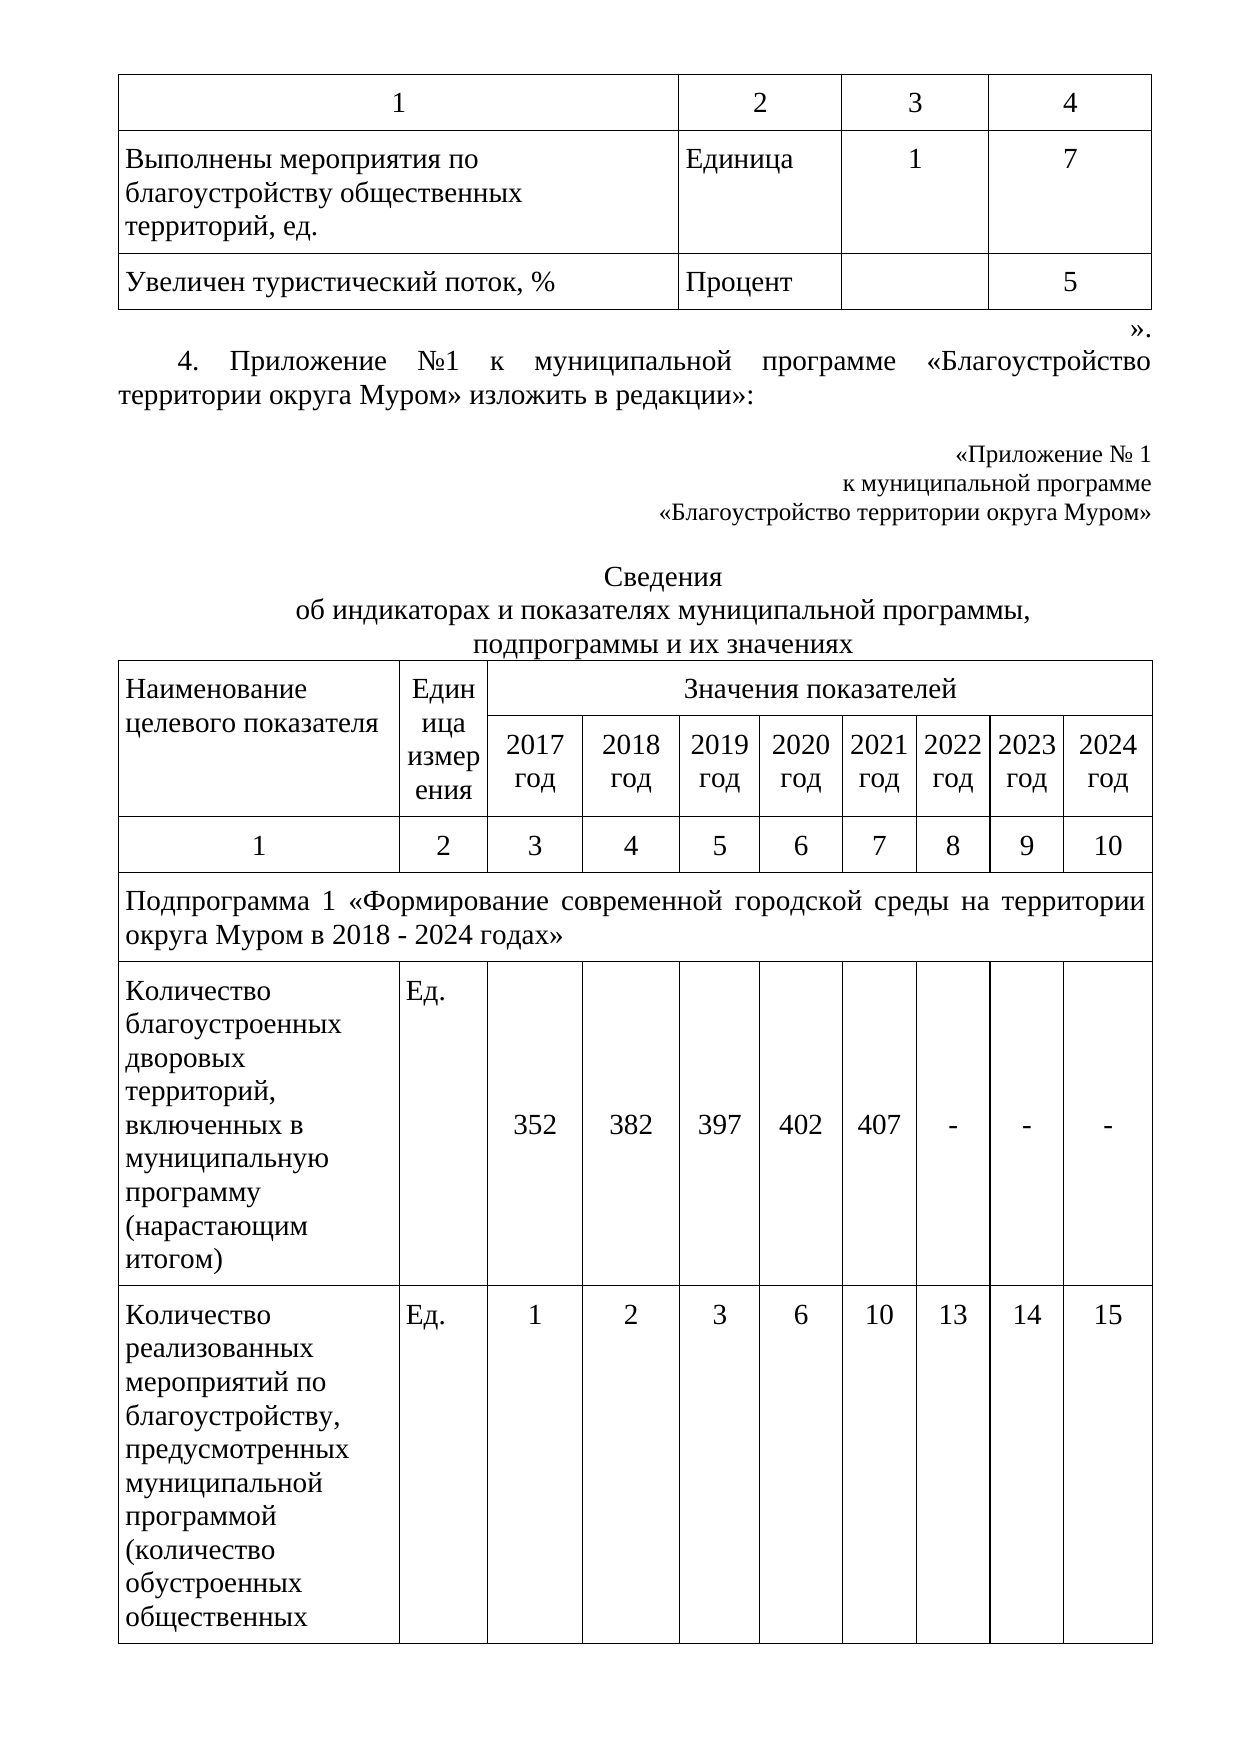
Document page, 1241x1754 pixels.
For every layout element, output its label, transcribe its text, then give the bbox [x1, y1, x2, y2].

table_header Единица измерения [400, 661, 487, 816]
table_cell 1 [488, 1286, 582, 1643]
table_cell Количество благоустроенных дворовых территорий, включенных в муниципальную программу (нарастающим итогом) [119, 962, 399, 1285]
table_cell 7 [843, 817, 916, 872]
table_cell 2 [583, 1286, 679, 1643]
table_cell 3 [680, 1286, 759, 1643]
table_cell 5 [680, 817, 759, 872]
table_header Значения показателей [488, 661, 1152, 715]
table_cell - [1064, 962, 1152, 1285]
table_cell 15 [1064, 1286, 1152, 1643]
table_cell Увеличен туристический поток, % [119, 254, 678, 309]
table_cell Ед. [400, 962, 487, 1285]
table_cell 8 [917, 817, 989, 872]
text «Приложение № 1 [118, 439, 1152, 468]
table_cell Единица [679, 131, 841, 253]
table_cell 6 [760, 1286, 842, 1643]
table_cell Процент [679, 254, 841, 309]
table_cell 2017 год [488, 716, 582, 816]
table_cell 2019 год [680, 716, 759, 816]
table_cell 2022 год [917, 716, 989, 816]
table_cell 9 [991, 817, 1063, 872]
text ». [118, 310, 1152, 343]
text «Благоустройство территории округа Муром» [118, 497, 1152, 525]
text подпрограммы и их значениях [118, 626, 1152, 659]
table_cell Ед. [400, 1286, 487, 1643]
table_cell 2023 год [991, 716, 1063, 816]
table_cell Подпрограмма 1 «Формирование современной городской среды на территории округа Муром в 2018 - 2024 годах» [119, 873, 1152, 961]
table_cell 2 [400, 817, 487, 872]
table_cell 2 [679, 75, 841, 130]
text к муниципальной программе [118, 468, 1152, 497]
table_cell 352 [488, 962, 582, 1285]
table_cell 1 [119, 75, 678, 130]
table_cell 10 [1064, 817, 1152, 872]
table_cell 402 [760, 962, 842, 1285]
text 4. Приложение №1 к муниципальной программе «Благоустройство территории округа Муром» изложить в редакции»: [118, 343, 1152, 410]
text об индикаторах и показателях муниципальной программы, [118, 592, 1152, 626]
table_cell 3 [488, 817, 582, 872]
table_cell 397 [680, 962, 759, 1285]
table_cell - [991, 962, 1063, 1285]
text Сведения [118, 559, 1152, 592]
table_cell 4 [989, 75, 1151, 130]
table_cell - [917, 962, 989, 1285]
table_cell 2021 год [843, 716, 916, 816]
table_cell 2018 год [583, 716, 679, 816]
table_cell 10 [843, 1286, 916, 1643]
table_cell Выполнены мероприятия по благоустройству общественных территорий, ед. [119, 131, 678, 253]
table_cell [842, 254, 988, 309]
table_cell 4 [583, 817, 679, 872]
table_cell 13 [917, 1286, 989, 1643]
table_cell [119, 1286, 399, 1643]
table_cell 2020 год [760, 716, 842, 816]
table_cell 2024 год [1064, 716, 1152, 816]
table_cell 5 [989, 254, 1151, 309]
table_header Наименование целевого показателя [119, 661, 399, 816]
table_cell 1 [842, 131, 988, 253]
table_cell 3 [842, 75, 988, 130]
table_cell 407 [843, 962, 916, 1285]
table_cell 382 [583, 962, 679, 1285]
table_cell 6 [760, 817, 842, 872]
table_cell 14 [991, 1286, 1063, 1643]
table_cell 1 [119, 817, 399, 872]
table_cell 7 [989, 131, 1151, 253]
